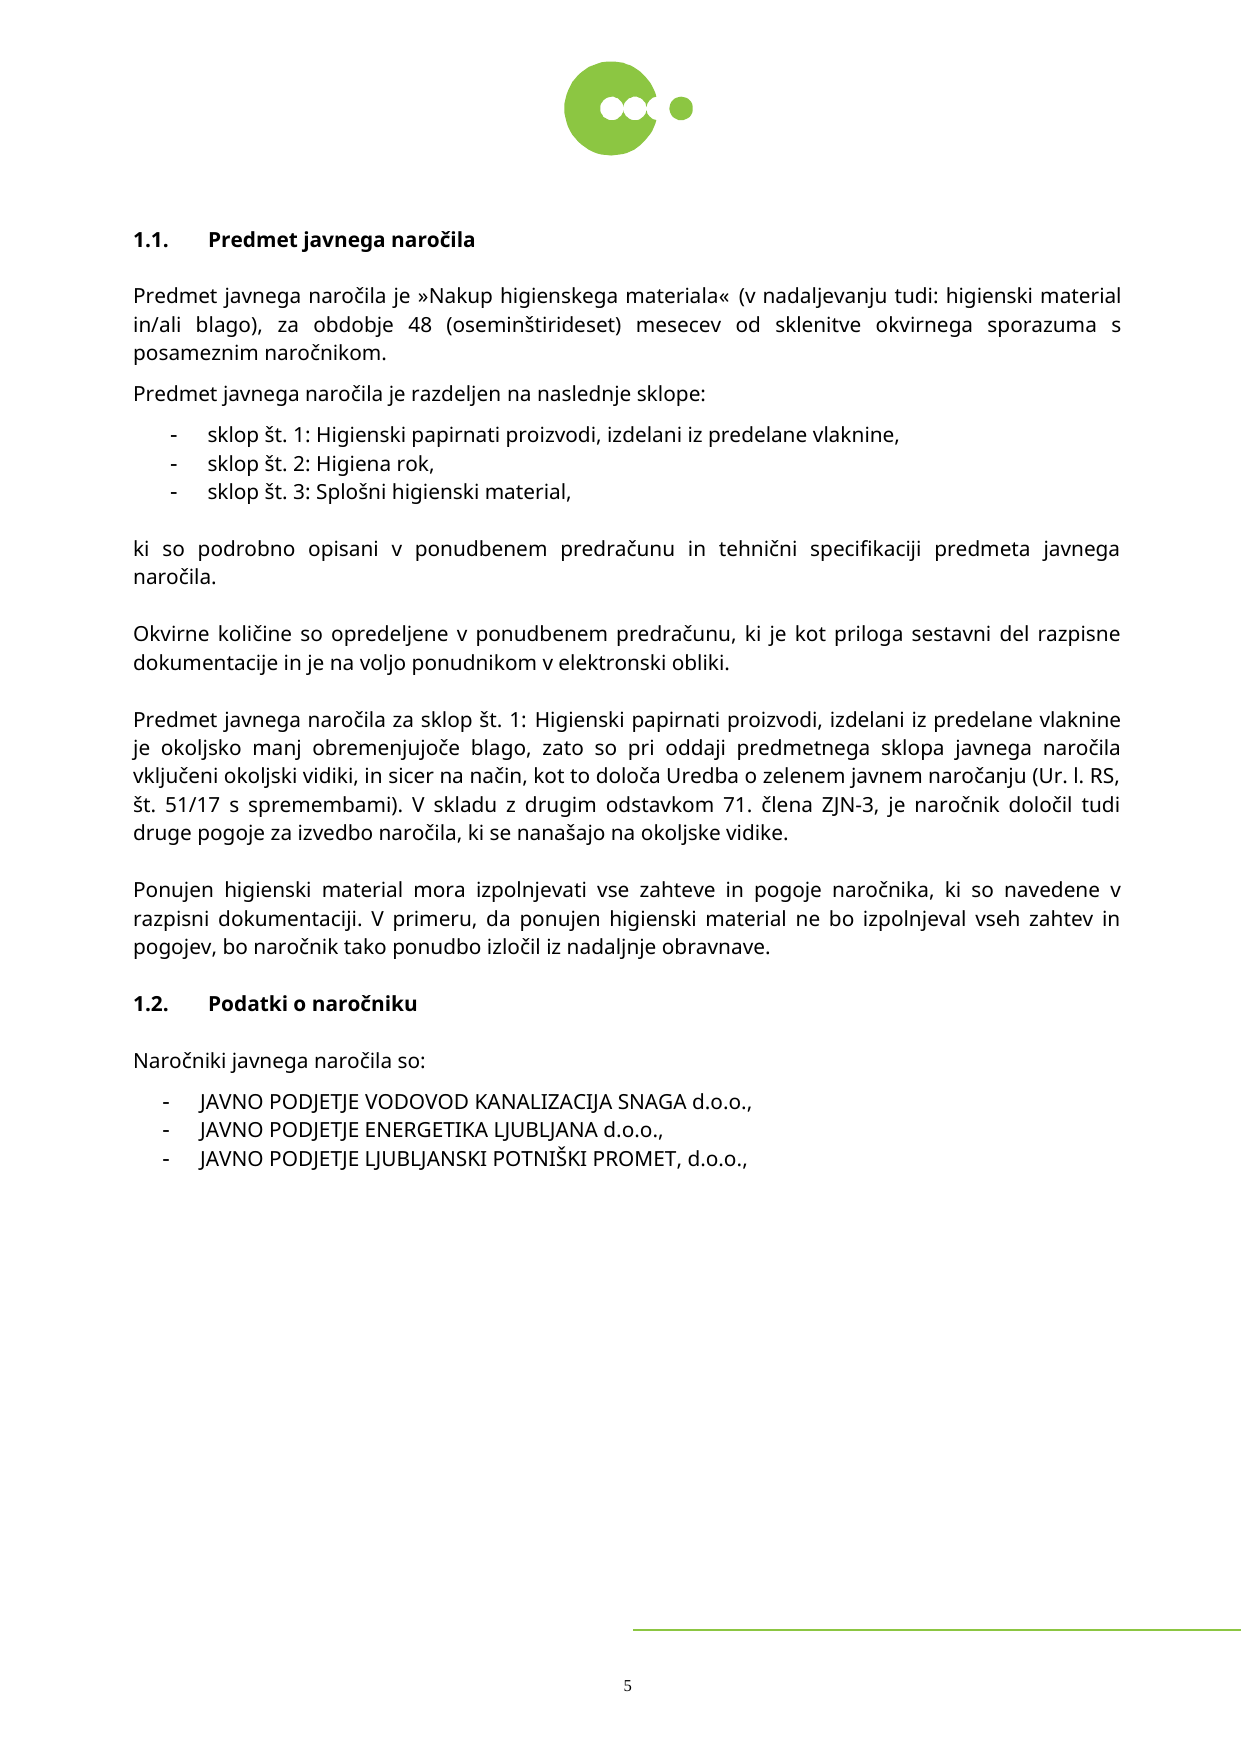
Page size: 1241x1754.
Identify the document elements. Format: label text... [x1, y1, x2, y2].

list Predmet javnega naročila [133, 225, 1122, 253]
text Ponujen higienski material mora izpolnjevati vse zahteve in pogoje naročnika, ki so navedene v razpisni dokumentaciji. V primeru, da ponujen higienski material ne bo izpolnjeval vseh zahtev in pogojev, bo naročnik tako ponudbo izločil iz nadaljnje obravnave. [133, 875, 1122, 961]
list JAVNO PODJETJE VODOVOD KANALIZACIJA SNAGA d.o.o., [162, 1087, 1122, 1115]
text Predmet javnega naročila za sklop št. 1: Higienski papirnati proizvodi, izdelani iz predelane vlaknine je okoljsko manj obremenjujoče blago, zato so pri oddaji predmetnega sklopa javnega naročila vključeni okoljski vidiki, in sicer na način, kot to določa Uredba o zelenem javnem naročanju (Ur. l. RS, št. 51/17 s spremembami). V skladu z drugim odstavkom 71. člena ZJN-3, je naročnik določil tudi druge pogoje za izvedbo naročila, ki se nanašajo na okoljske vidike. [133, 705, 1122, 847]
list JAVNO PODJETJE LJUBLJANSKI POTNIŠKI PROMET, d.o.o., [162, 1144, 1122, 1172]
text Predmet javnega naročila je razdeljen na naslednje sklope: [133, 379, 1122, 408]
text ki so podrobno opisani v ponudbenem predračunu in tehnični specifikaciji predmeta javnega naročila. [133, 534, 1122, 591]
text Naročniki javnega naročila so: [133, 1046, 1122, 1074]
list sklop št. 1: Higienski papirnati proizvodi, izdelani iz predelane vlaknine, [170, 420, 1122, 449]
text Predmet javnega naročila je »Nakup higienskega materiala« (v nadaljevanju tudi: higienski material in/ali blago), za obdobje 48 (oseminštirideset) mesecev od sklenitve okvirnega sporazuma s posameznim naročnikom. [133, 282, 1122, 367]
list JAVNO PODJETJE ENERGETIKA LJUBLJANA d.o.o., [162, 1115, 1122, 1144]
text Okvirne količine so opredeljene v ponudbenem predračunu, ki je kot priloga sestavni del razpisne dokumentacije in je na voljo ponudnikom v elektronski obliki. [133, 619, 1122, 676]
list sklop št. 3: Splošni higienski material, [170, 477, 1122, 506]
list sklop št. 2: Higiena rok, [170, 449, 1122, 477]
list Podatki o naročniku [133, 989, 1122, 1017]
